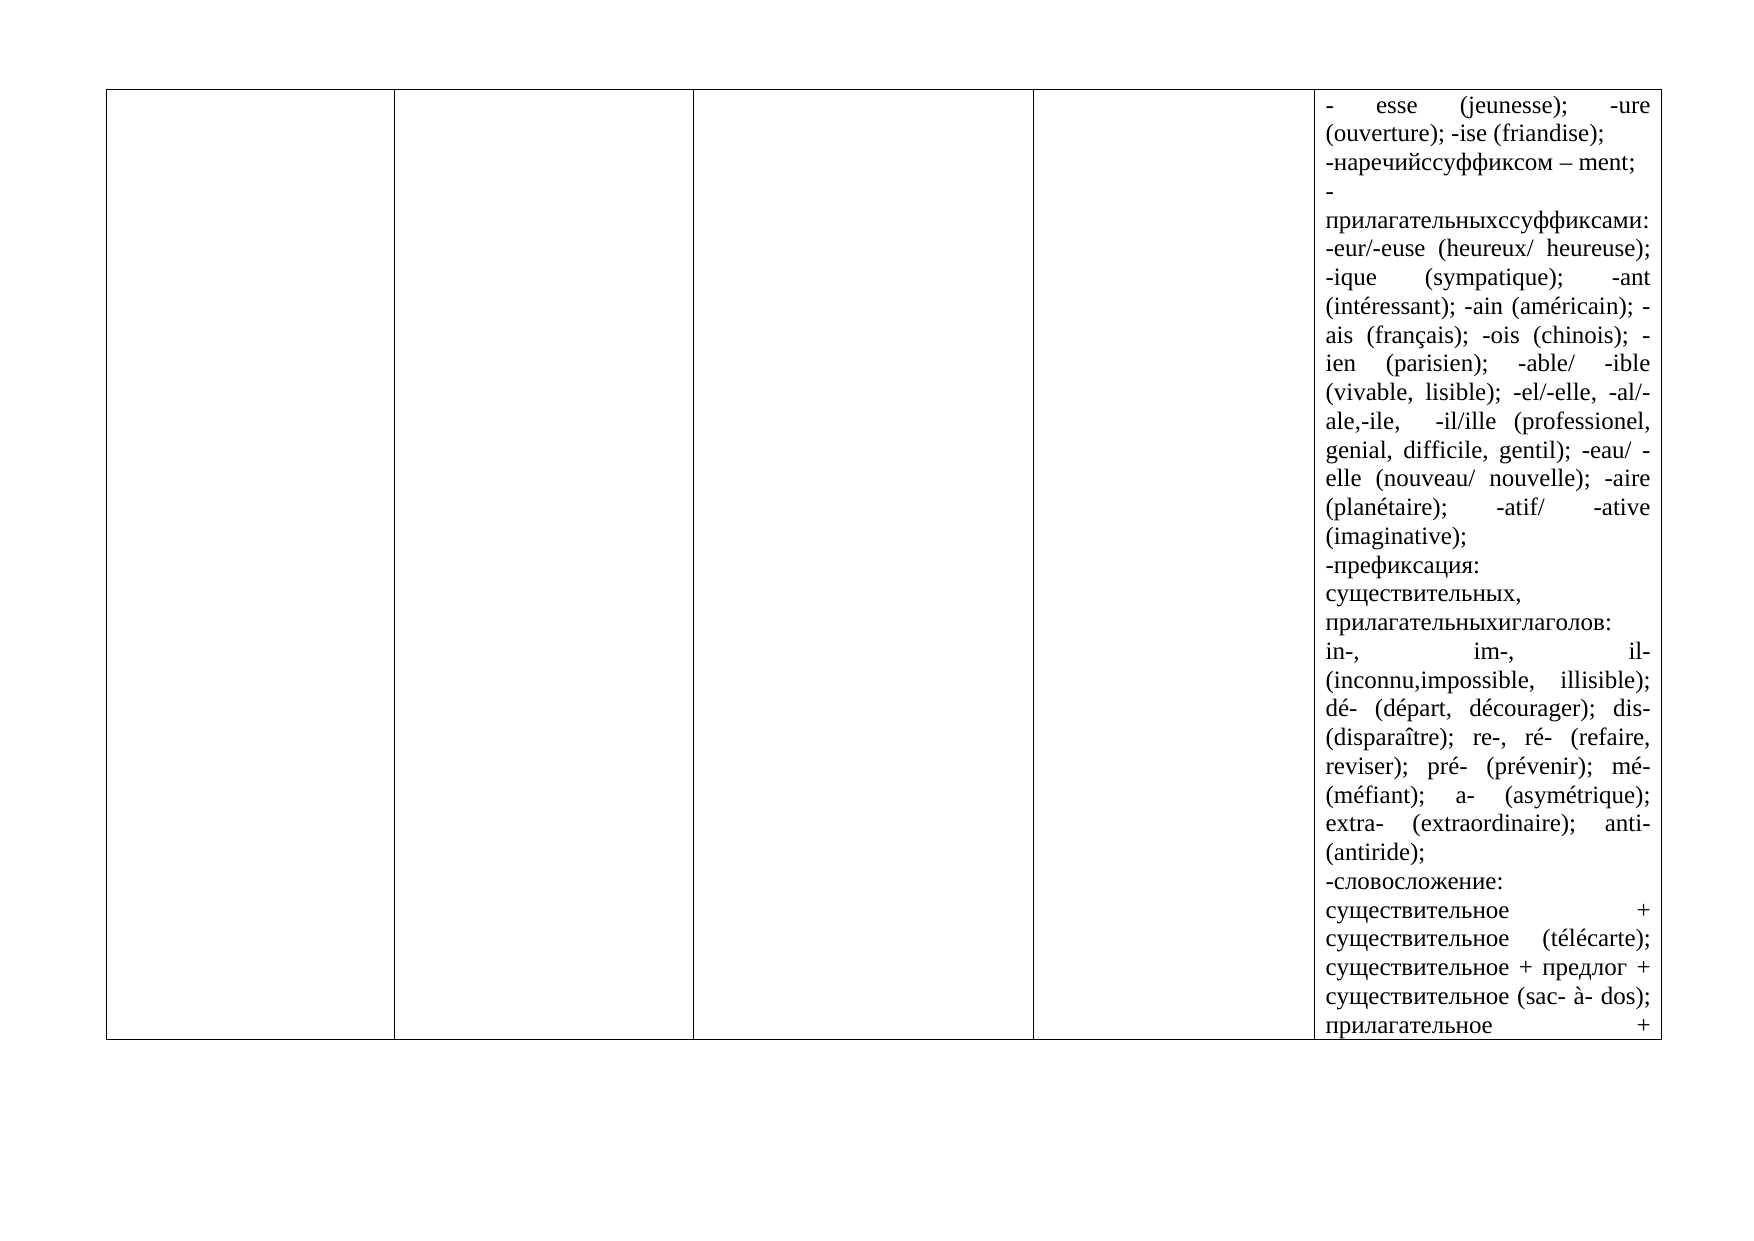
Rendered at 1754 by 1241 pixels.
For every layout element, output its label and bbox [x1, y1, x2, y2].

table_cell [107, 90, 394, 1038]
table_cell [1315, 90, 1661, 1038]
table_cell [1034, 90, 1314, 1038]
table_cell [694, 90, 1033, 1038]
table_cell [395, 90, 693, 1038]
